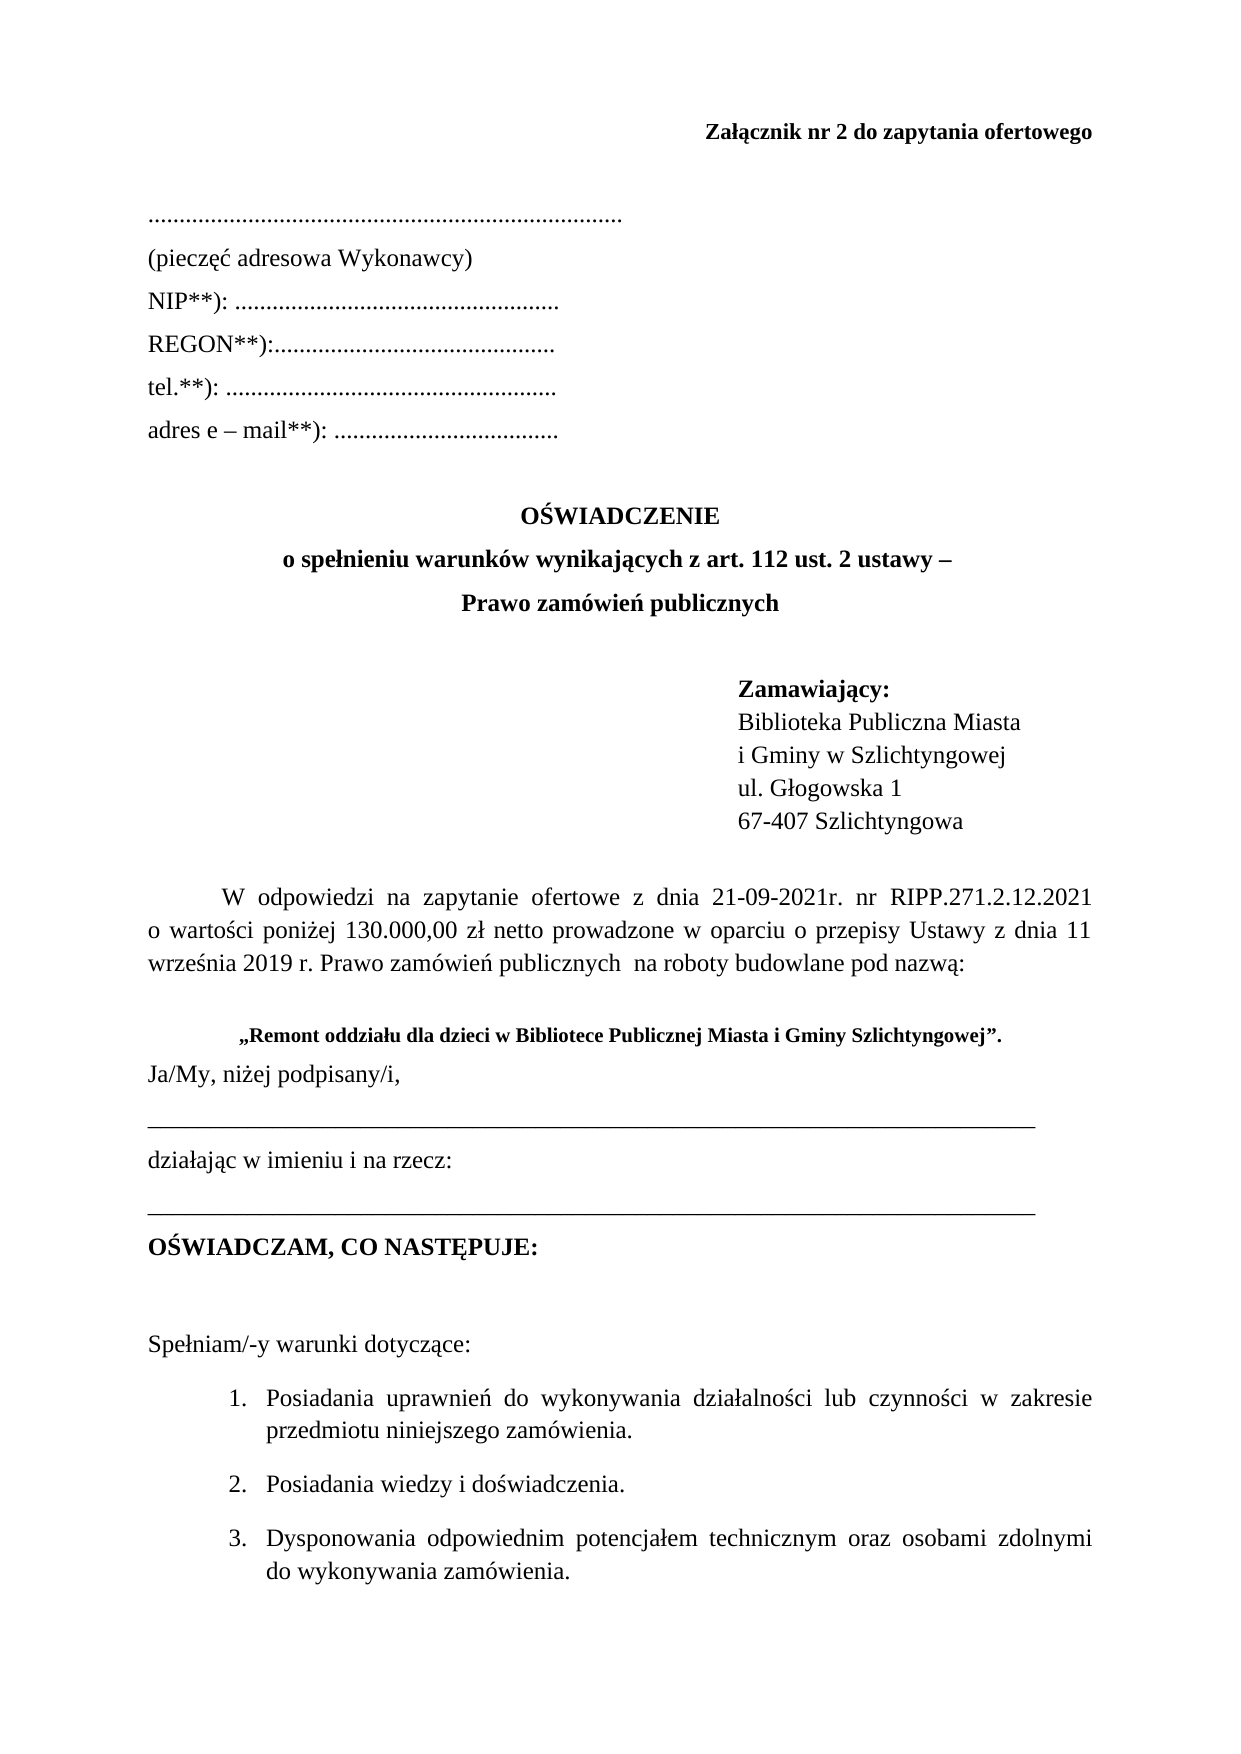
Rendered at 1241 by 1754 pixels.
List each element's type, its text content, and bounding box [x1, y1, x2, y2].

text tel.**): ..................................................... [148, 372, 1093, 401]
text (pieczęć adresowa Wykonawcy) [148, 243, 1093, 271]
text ul. Głogowska 1 [738, 773, 1093, 802]
list Posiadania wiedzy i doświadczenia. [228, 1469, 1093, 1498]
text Biblioteka Publiczna Miasta i Gminy w Szlichtyngowej [738, 707, 1093, 769]
text NIP**): .................................................... [148, 286, 1093, 314]
list Posiadania uprawnień do wykonywania działalności lub czynności w zakresie przedmiotu niniejszego zamówienia. [228, 1383, 1093, 1444]
text _______________________________________________________________________ [148, 1102, 1093, 1131]
text REGON**):............................................. [148, 329, 1093, 358]
text OŚWIADCZAM, CO NASTĘPUJE: [148, 1232, 1093, 1261]
text Ja/My, niżej podpisany/i, [148, 1059, 1093, 1088]
text W odpowiedzi na zapytanie ofertowe z dnia 21-09-2021r. nr RIPP.271.2.12.2021 o wartości poniżej 130.000,00 zł netto prowadzone w oparciu o przepisy Ustawy z dnia 11 września 2019 r. Prawo zamówień publicznych na roboty budowlane pod nazwą: [148, 882, 1093, 977]
text OŚWIADCZENIE [148, 501, 1093, 530]
text działając w imieniu i na rzecz: [148, 1146, 1093, 1174]
text 67-407 Szlichtyngowa [738, 806, 1093, 835]
text „Remont oddziału dla dzieci w Bibliotece Publicznej Miasta i Gminy Szlichtyngowej”. [148, 1023, 1093, 1047]
text ............................................................................ [148, 199, 1093, 228]
text adres e – mail**): .................................... [148, 415, 1093, 444]
text _______________________________________________________________________ [148, 1189, 1093, 1217]
text Spełniam/-y warunki dotyczące: [148, 1329, 1093, 1357]
list Dysponowania odpowiednim potencjałem technicznym oraz osobami zdolnymi do wykonywania zamówienia. [228, 1523, 1093, 1585]
text Zamawiający: [738, 674, 1093, 703]
text Załącznik nr 2 do zapytania ofertowego [148, 118, 1093, 144]
text o spełnieniu warunków wynikających z art. 112 ust. 2 ustawy – Prawo zamówień publicznych [148, 544, 1093, 616]
